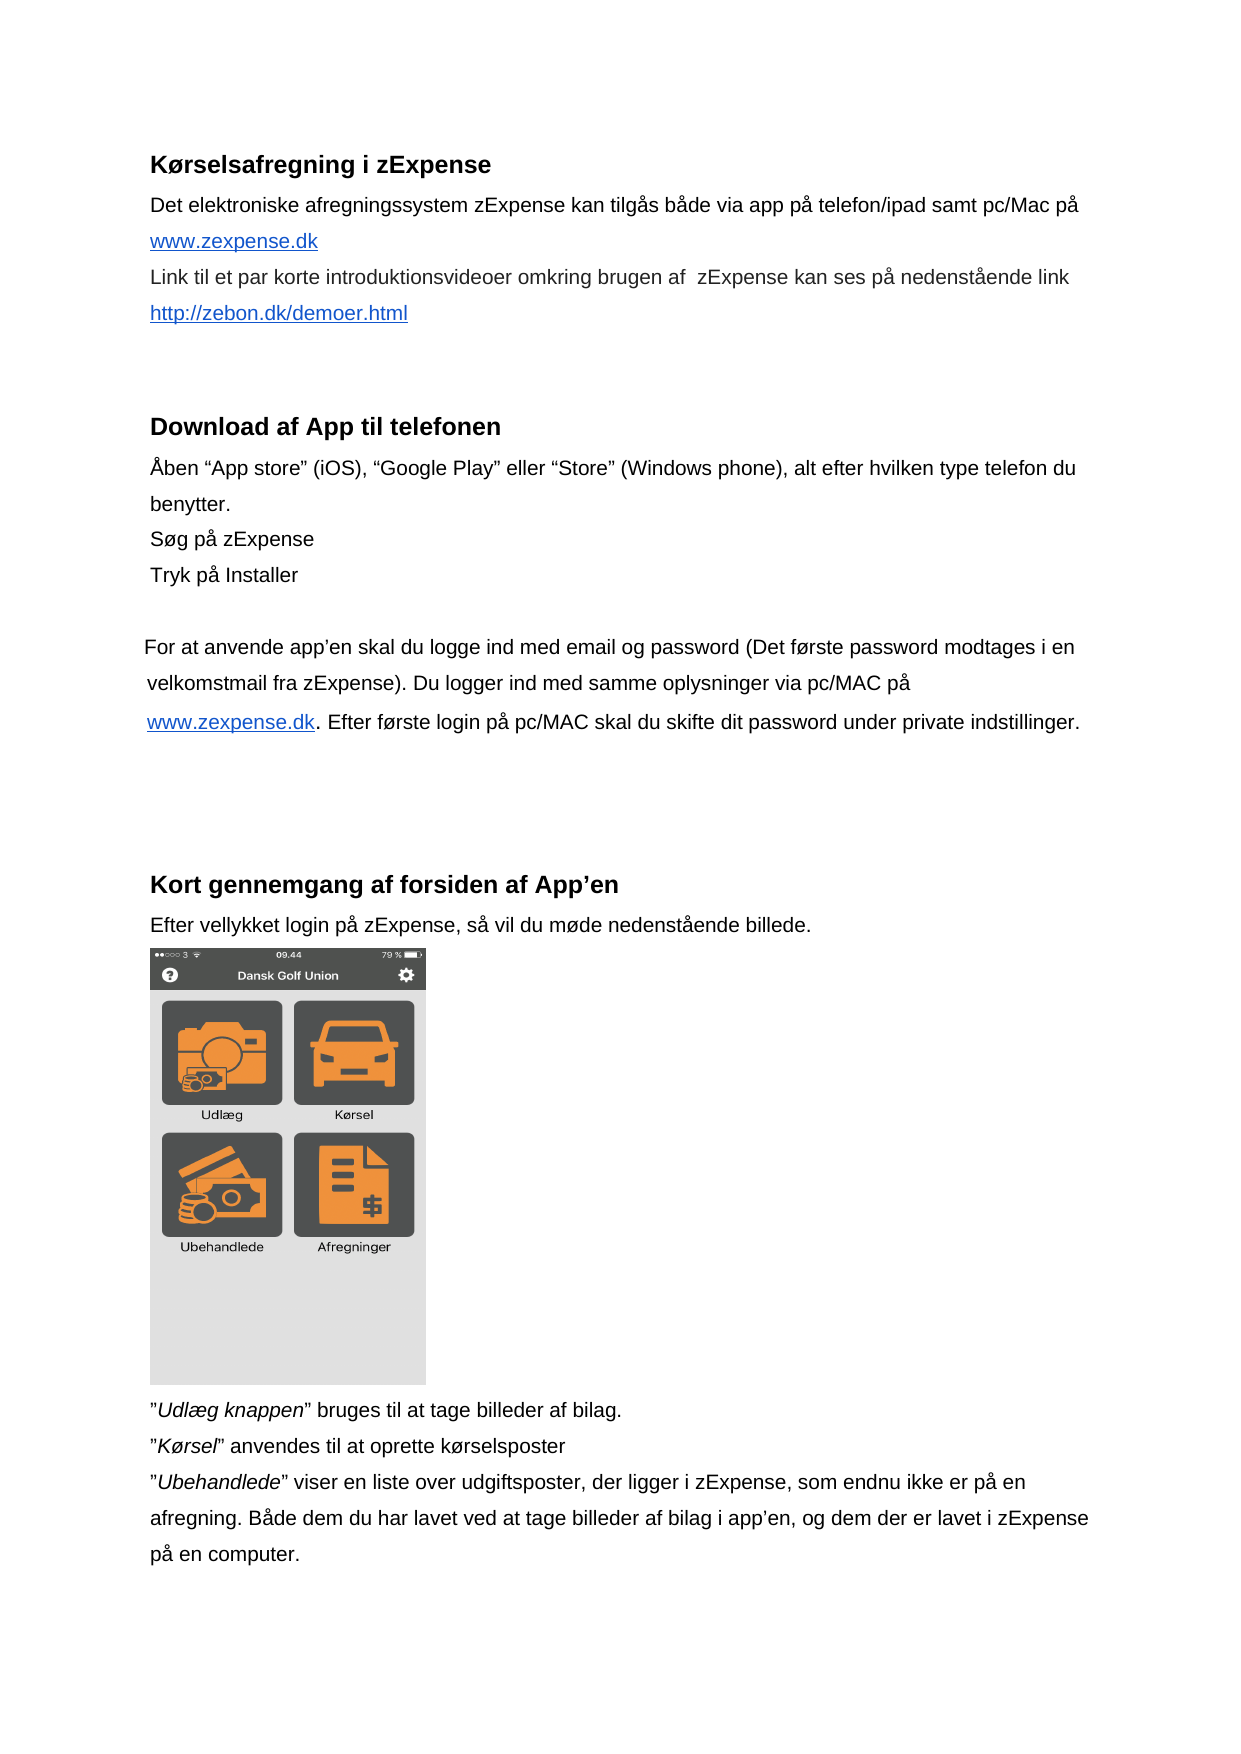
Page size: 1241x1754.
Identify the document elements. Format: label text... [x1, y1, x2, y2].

text Download af App til telefonen [150, 412, 1090, 441]
text Kørselsafregning i zExpense [150, 150, 1090, 179]
text http://zebon.dk/demoer.html [150, 301, 1090, 325]
picture [150, 948, 426, 1385]
text Det elektroniske afregningssystem zExpense kan tilgås både via app på telefon/ipad samt pc/Mac på www.zexpense.dk [150, 193, 1090, 253]
text Efter vellykket login på zExpense, så vil du møde nedenstående billede. [150, 913, 1090, 937]
text Åben “App store” (iOS), “Google Play” eller “Store” (Windows phone), alt efter hvilken type telefon du benytter. [150, 455, 1090, 515]
text ”Ubehandlede” viser en liste over udgiftsposter, der ligger i zExpense, som endnu ikke er på en afregning. Både dem du har lavet ved at tage billeder af bilag i app’en, og dem der er lavet i zExpense på en computer. [150, 1470, 1090, 1566]
text Link til et par korte introduktionsvideoer omkring brugen af zExpense kan ses på nedenstående link [150, 265, 1090, 289]
text Tryk på Installer [150, 563, 1090, 587]
text For at anvende app’en skal du logge ind med email og password (Det første password modtages i en velkomstmail fra zExpense). Du logger ind med samme oplysninger via pc/MAC på www.zexpense.dk. Efter første login på pc/MAC skal du skifte dit password under private indstillinger. [109, 635, 1090, 734]
text Søg på zExpense [150, 527, 1090, 551]
text ”Udlæg knappen” bruges til at tage billeder af bilag. [150, 1398, 1090, 1422]
text Kort gennemgang af forsiden af App’en [150, 870, 1090, 898]
text ”Kørsel” anvendes til at oprette kørselsposter [150, 1434, 1090, 1458]
